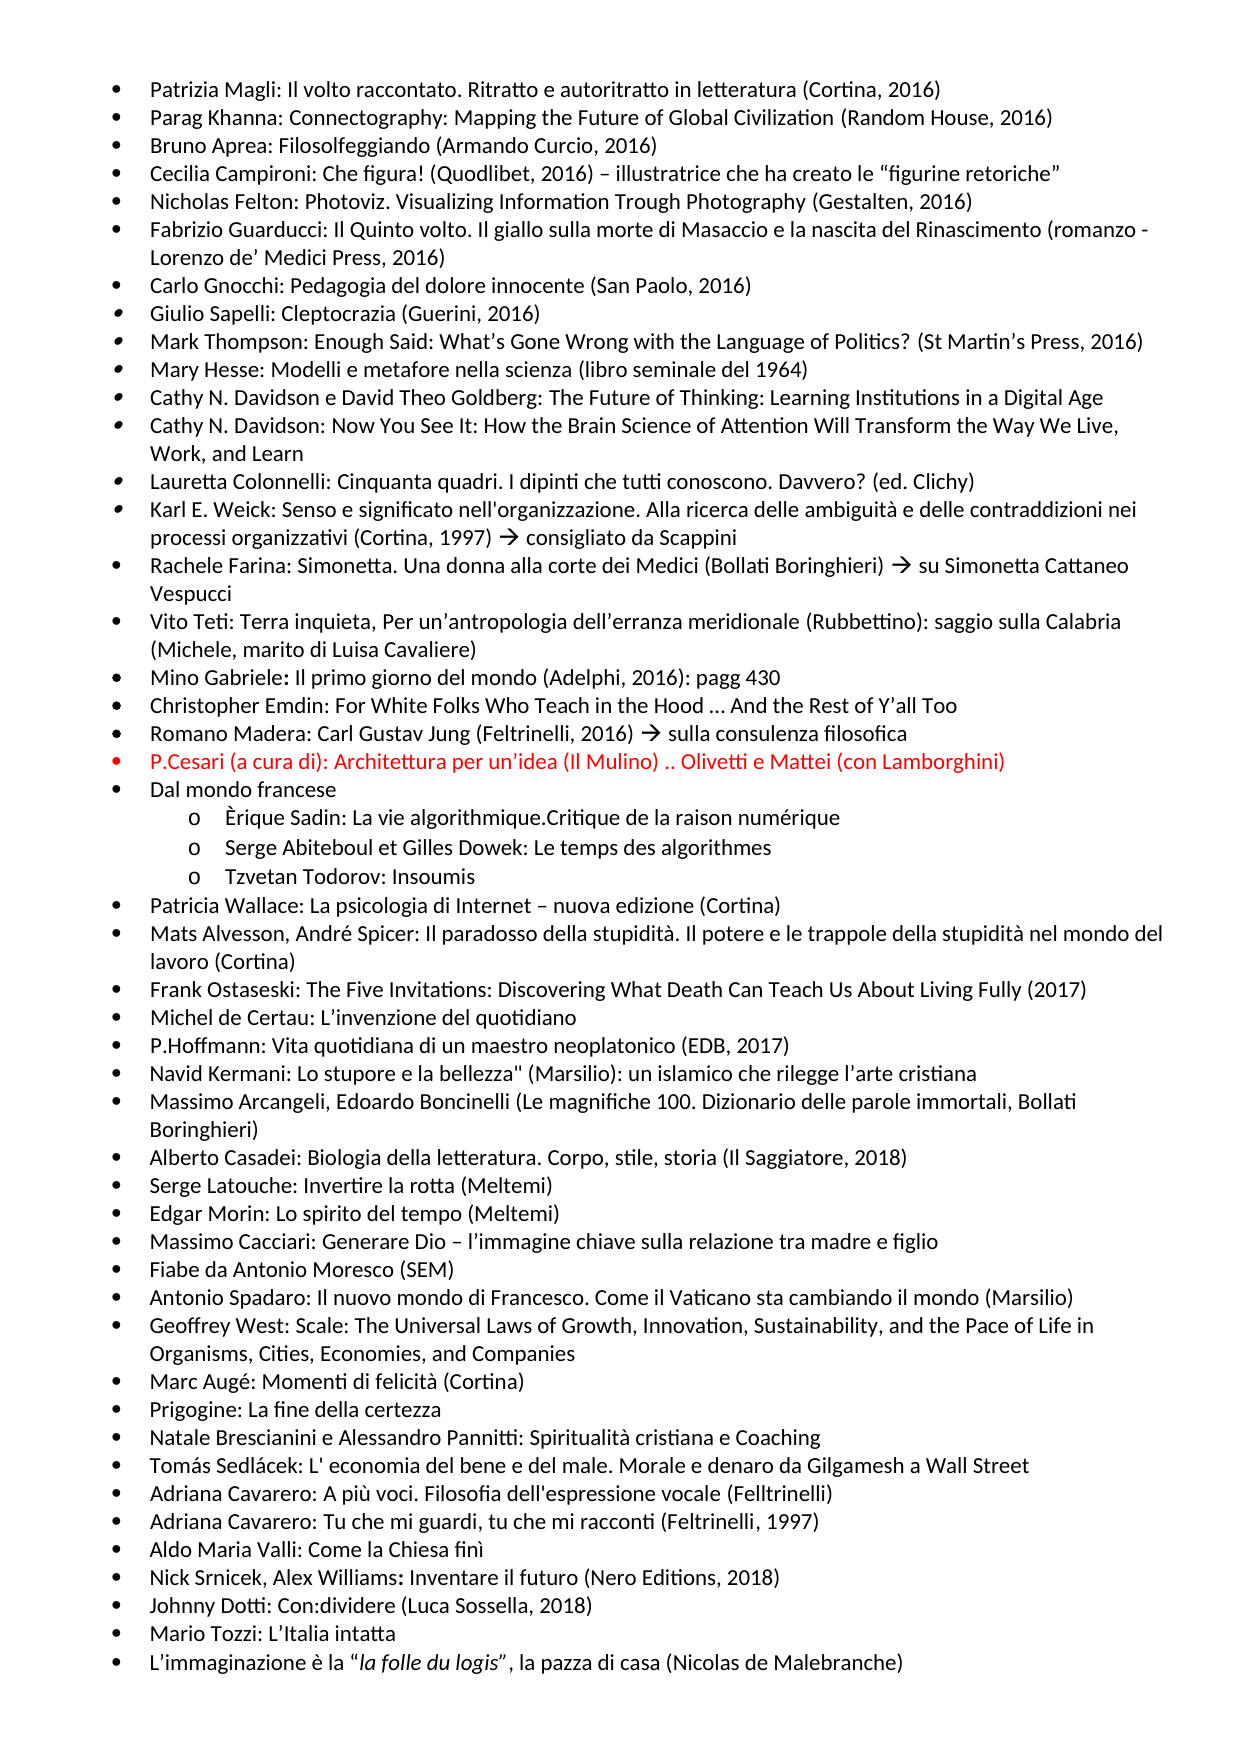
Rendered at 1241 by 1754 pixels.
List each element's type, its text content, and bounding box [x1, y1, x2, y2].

list Nicholas Felton: Photoviz. Visualizing Information Trough Photography (Gestalten, 2016) [112, 187, 1165, 215]
list Tzvetan Todorov: Insoumis [187, 862, 1165, 891]
list Massimo Cacciari: Generare Dio – l’immagine chiave sulla relazione tra madre e figlio [112, 1227, 1165, 1255]
list Fiabe da Antonio Moresco (SEM) [112, 1255, 1165, 1283]
list Tomás Sedlácek: L' economia del bene e del male. Morale e denaro da Gilgamesh a Wall Street [112, 1451, 1165, 1479]
list Èrique Sadin: La vie algorithmique.Critique de la raison numérique [187, 803, 1165, 833]
list Christopher Emdin: For White Folks Who Teach in the Hood … And the Rest of Y’all Too [112, 691, 1165, 719]
list Marc Augé: Momenti di felicità (Cortina) [112, 1367, 1165, 1395]
list Mario Tozzi: L’Italia intatta [112, 1619, 1165, 1648]
list Aldo Maria Valli: Come la Chiesa finì [112, 1536, 1165, 1563]
list P.Hoffmann: Vita quotidiana di un maestro neoplatonico (EDB, 2017) [112, 1031, 1165, 1059]
list Michel de Certau: L’invenzione del quotidiano [112, 1003, 1165, 1031]
list Carlo Gnocchi: Pedagogia del dolore innocente (San Paolo, 2016) [112, 271, 1165, 299]
list P.Cesari (a cura di): Architettura per un’idea (Il Mulino) .. Olivetti e Mattei (con Lamborghini) [112, 747, 1165, 776]
list Patricia Wallace: La psicologia di Internet – nuova edizione (Cortina) [112, 891, 1165, 919]
list Cecilia Campironi: Che figura! (Quodlibet, 2016) – illustratrice che ha creato le “figurine retoriche” [112, 159, 1165, 187]
list Patrizia Magli: Il volto raccontato. Ritratto e autoritratto in letteratura (Cortina, 2016) [112, 75, 1165, 103]
list Nick Srnicek, Alex Williams: Inventare il futuro (Nero Editions, 2018) [112, 1563, 1165, 1592]
list Massimo Arcangeli, Edoardo Boncinelli (Le magnifiche 100. Dizionario delle parole immortali, Bollati Boringhieri) [112, 1087, 1165, 1143]
list Romano Madera: Carl Gustav Jung (Feltrinelli, 2016) sulla consulenza filosofica [112, 719, 1165, 747]
list Navid Kermani: Lo stupore e la bellezza" (Marsilio): un islamico che rilegge l’arte cristiana [112, 1059, 1165, 1087]
list Adriana Cavarero: A più voci. Filosofia dell'espressione vocale (Felltrinelli) [112, 1479, 1165, 1507]
list Fabrizio Guarducci: Il Quinto volto. Il giallo sulla morte di Masaccio e la nascita del Rinascimento (romanzo - Lorenzo de’ Medici Press, 2016) [112, 215, 1165, 271]
list Mino Gabriele: Il primo giorno del mondo (Adelphi, 2016): pagg 430 [112, 663, 1165, 691]
list Frank Ostaseski: The Five Invitations: Discovering What Death Can Teach Us About Living Fully (2017) [112, 975, 1165, 1003]
list Cathy N. Davidson: Now You See It: How the Brain Science of Attention Will Transform the Way We Live, Work, and Learn [112, 411, 1165, 467]
list Mats Alvesson, André Spicer: Il paradosso della stupidità. Il potere e le trappole della stupidità nel mondo del lavoro (Cortina) [112, 919, 1165, 975]
list Natale Brescianini e Alessandro Pannitti: Spiritualità cristiana e Coaching [112, 1423, 1165, 1451]
list Alberto Casadei: Biologia della letteratura. Corpo, stile, storia (Il Saggiatore, 2018) [112, 1143, 1165, 1171]
list Rachele Farina: Simonetta. Una donna alla corte dei Medici (Bollati Boringhieri) su Simonetta Cattaneo Vespucci [112, 551, 1165, 607]
list Vito Teti: Terra inquieta, Per un’antropologia dell’erranza meridionale (Rubbettino): saggio sulla Calabria (Michele, marito di Luisa Cavaliere) [112, 607, 1165, 663]
list Mary Hesse: Modelli e metafore nella scienza (libro seminale del 1964) [112, 355, 1165, 383]
list Cathy N. Davidson e David Theo Goldberg: The Future of Thinking: Learning Institutions in a Digital Age [112, 383, 1165, 411]
list Edgar Morin: Lo spirito del tempo (Meltemi) [112, 1199, 1165, 1227]
list L’immaginazione è la “la folle du logis”, la pazza di casa (Nicolas de Malebranche) [112, 1648, 1165, 1676]
list Adriana Cavarero: Tu che mi guardi, tu che mi racconti (Feltrinelli, 1997) [112, 1507, 1165, 1536]
list Johnny Dotti: Con:dividere (Luca Sossella, 2018) [112, 1592, 1165, 1619]
list Giulio Sapelli: Cleptocrazia (Guerini, 2016) [112, 299, 1165, 327]
list Serge Latouche: Invertire la rotta (Meltemi) [112, 1171, 1165, 1199]
list Mark Thompson: Enough Said: What’s Gone Wrong with the Language of Politics? (St Martin’s Press, 2016) [112, 327, 1165, 355]
list Geoffrey West: Scale: The Universal Laws of Growth, Innovation, Sustainability, and the Pace of Life in Organisms, Cities, Economies, and Companies [112, 1311, 1165, 1367]
list Antonio Spadaro: Il nuovo mondo di Francesco. Come il Vaticano sta cambiando il mondo (Marsilio) [112, 1283, 1165, 1311]
list Lauretta Colonnelli: Cinquanta quadri. I dipinti che tutti conoscono. Davvero? (ed. Clichy) [112, 467, 1165, 495]
list Serge Abiteboul et Gilles Dowek: Le temps des algorithmes [187, 833, 1165, 862]
list Prigogine: La fine della certezza [112, 1395, 1165, 1423]
list Parag Khanna: Connectography: Mapping the Future of Global Civilization (Random House, 2016) [112, 103, 1165, 131]
list Bruno Aprea: Filosolfeggiando (Armando Curcio, 2016) [112, 131, 1165, 159]
list Karl E. Weick: Senso e significato nell'organizzazione. Alla ricerca delle ambiguità e delle contraddizioni nei processi organizzativi (Cortina, 1997) consigliato da Scappini [112, 495, 1165, 551]
list Dal mondo francese [112, 776, 1165, 803]
